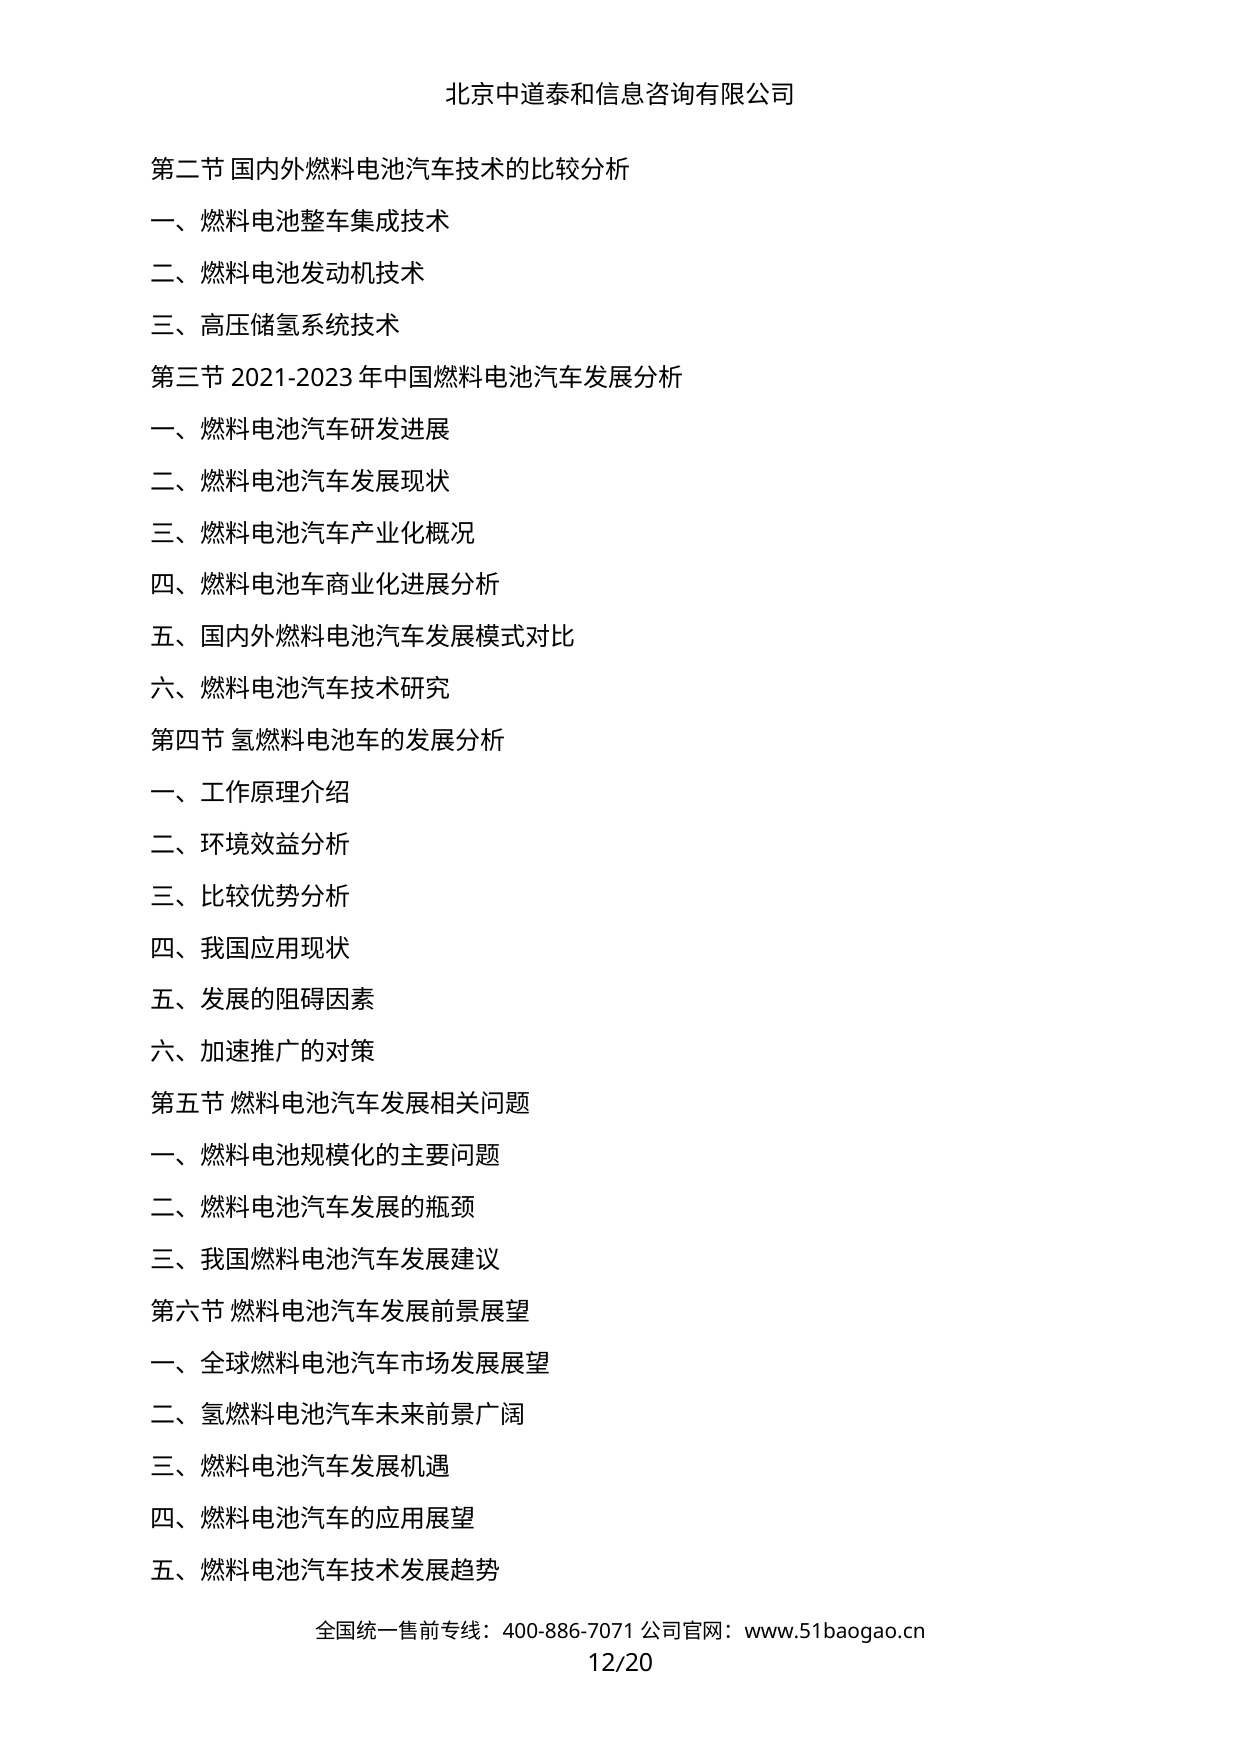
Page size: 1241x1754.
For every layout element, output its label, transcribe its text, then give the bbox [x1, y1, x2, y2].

text 一、燃料电池整车集成技术 [150, 202, 1090, 238]
text 一、燃料电池规模化的主要问题 [150, 1136, 1090, 1172]
text 五、国内外燃料电池汽车发展模式对比 [150, 617, 1090, 653]
text 六、燃料电池汽车技术研究 [150, 669, 1090, 705]
text 三、我国燃料电池汽车发展建议 [150, 1239, 1090, 1276]
text 二、燃料电池发动机技术 [150, 254, 1090, 290]
text 二、燃料电池汽车发展的瓶颈 [150, 1187, 1090, 1224]
text 一、工作原理介绍 [150, 772, 1090, 809]
text 一、燃料电池汽车研发进展 [150, 409, 1090, 446]
text 三、燃料电池汽车发展机遇 [150, 1447, 1090, 1483]
text 三、燃料电池汽车产业化概况 [150, 513, 1090, 549]
text 二、环境效益分析 [150, 824, 1090, 861]
text 四、燃料电池车商业化进展分析 [150, 565, 1090, 601]
text 六、加速推广的对策 [150, 1032, 1090, 1068]
text 四、我国应用现状 [150, 928, 1090, 964]
text 五、燃料电池汽车技术发展趋势 [150, 1551, 1090, 1587]
text 三、高压储氢系统技术 [150, 306, 1090, 342]
text 第四节 氢燃料电池车的发展分析 [150, 721, 1090, 757]
text 四、燃料电池汽车的应用展望 [150, 1499, 1090, 1535]
text 二、氢燃料电池汽车未来前景广阔 [150, 1395, 1090, 1431]
text 第五节 燃料电池汽车发展相关问题 [150, 1084, 1090, 1120]
text 第三节 2021-2023年中国燃料电池汽车发展分析 [150, 357, 1090, 394]
text 五、发展的阻碍因素 [150, 980, 1090, 1016]
text 三、比较优势分析 [150, 876, 1090, 912]
text 二、燃料电池汽车发展现状 [150, 461, 1090, 497]
text 一、全球燃料电池汽车市场发展展望 [150, 1343, 1090, 1379]
text 第六节 燃料电池汽车发展前景展望 [150, 1291, 1090, 1327]
text 第二节 国内外燃料电池汽车技术的比较分析 [150, 150, 1090, 186]
